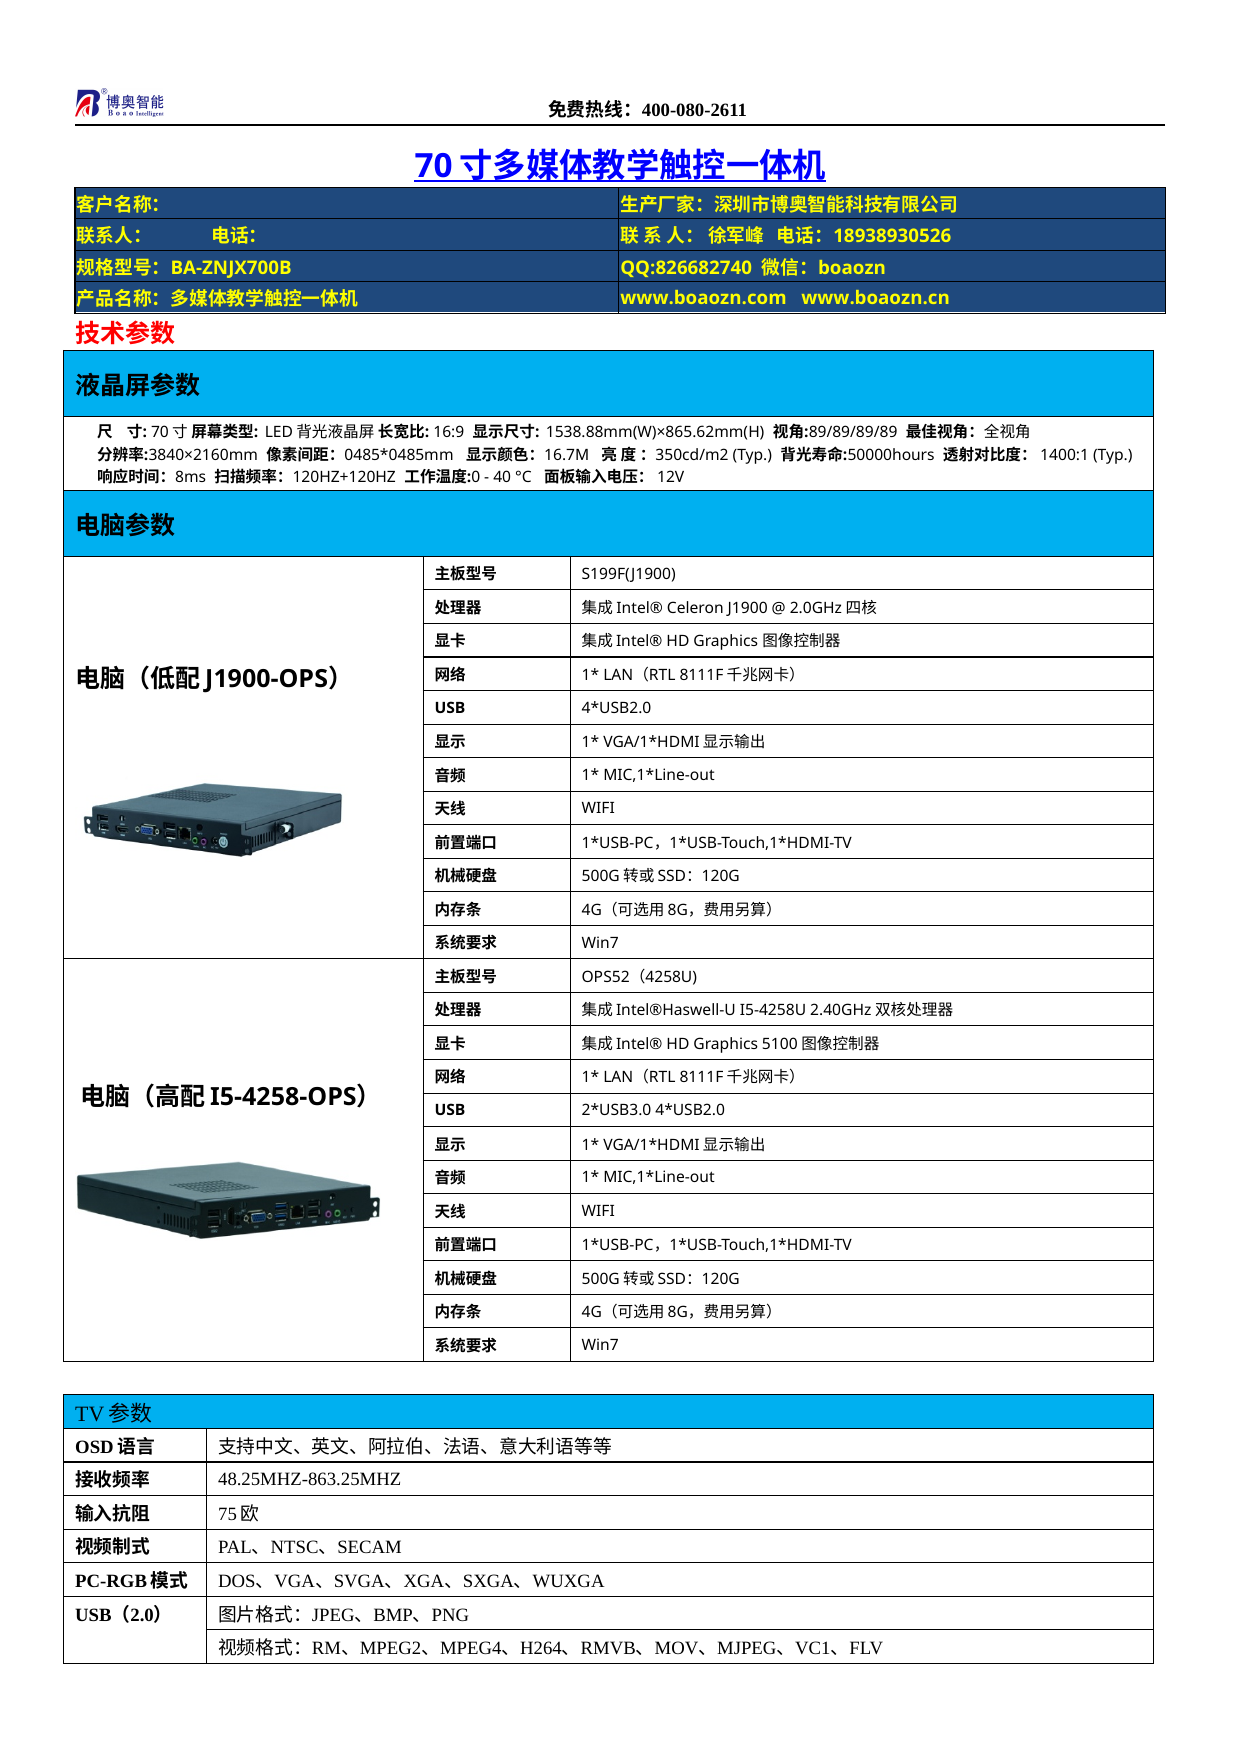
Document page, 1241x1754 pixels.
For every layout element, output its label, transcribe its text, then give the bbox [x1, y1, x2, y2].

table_cell 视频格式：RM、MPEG2、MPEG4、H264、RMVB、MOV、MJPEG、VC1、FLV [207, 1630, 1153, 1663]
table_cell 联 系 人： 徐军峰 电话：18938930526 [619, 219, 1165, 250]
table_cell 显示 [424, 725, 570, 757]
table_cell 机械硬盘 [424, 859, 570, 891]
table_cell 1*USB-PC，1*USB-Touch,1*HDMI-TV [571, 1228, 1153, 1260]
table_cell Win7 [571, 1328, 1153, 1361]
table_cell 主板型号 [424, 557, 570, 589]
table_cell 1* MIC,1*Line-out [571, 758, 1153, 791]
table_cell Win7 [571, 926, 1153, 958]
table_cell 规格型号：BA-ZNJX700B [76, 251, 618, 281]
table_cell 4*USB2.0 [571, 691, 1153, 723]
table_cell 接收频率 [64, 1463, 206, 1495]
table_cell 网络 [424, 1060, 570, 1092]
table_cell 音频 [424, 758, 570, 791]
table_cell 前置端口 [424, 1228, 570, 1260]
table_cell 支持中文、英文、阿拉伯、法语、意大利语等等 [207, 1429, 1153, 1461]
table_cell 天线 [424, 1194, 570, 1227]
table_cell 500G转或SSD：120G [571, 1261, 1153, 1294]
table_cell PAL、NTSC、SECAM [207, 1530, 1153, 1562]
table_cell 集成Intel®Haswell-U I5-4258U 2.40GHz双核处理器 [571, 993, 1153, 1025]
table_cell 48.25MHZ-863.25MHZ [207, 1463, 1153, 1495]
table_header TV参数 [64, 1395, 1153, 1428]
table_cell WIFI [571, 1194, 1153, 1227]
table_cell 1* VGA/1*HDMI显示输出 [571, 725, 1153, 757]
table_cell USB（2.0） [64, 1597, 206, 1663]
picture [75, 88, 164, 117]
table_cell QQ:826682740 微信：boaozn [619, 251, 1165, 281]
table_cell 75欧 [207, 1496, 1153, 1528]
table_cell 联系人： 电话： [76, 219, 618, 250]
table_cell www.boaozn.com www.boaozn.cn [619, 282, 1165, 312]
table_cell OPS52（4258U) [571, 959, 1153, 992]
table_cell 网络 [424, 658, 570, 690]
table_cell 内存条 [424, 1295, 570, 1327]
table_header 液晶屏参数 [64, 351, 1153, 416]
table_cell 集成 Intel® Celeron J1900 @ 2.0GHz四核 [571, 590, 1153, 623]
table_cell 集成Intel® HD Graphics 5100图像控制器 [571, 1026, 1153, 1059]
table_cell 处理器 [424, 590, 570, 623]
table_cell 2*USB3.0 4*USB2.0 [571, 1094, 1153, 1126]
table_cell 内存条 [424, 892, 570, 925]
table_header 客户名称： [76, 188, 618, 218]
table_cell 显卡 [424, 624, 570, 656]
table_cell 前置端口 [424, 825, 570, 858]
table_cell 1*USB-PC，1*USB-Touch,1*HDMI-TV [571, 825, 1153, 858]
table_cell S199F(J1900) [571, 557, 1153, 589]
table_cell 显卡 [424, 1026, 570, 1059]
table_cell 主板型号 [424, 959, 570, 992]
table_cell 图片格式：JPEG、BMP、PNG [207, 1597, 1153, 1629]
table_cell 系统要求 [424, 926, 570, 958]
table_cell 1* LAN（RTL 8111F千兆网卡） [571, 658, 1153, 690]
table_cell 1* VGA/1*HDMI显示输出 [571, 1127, 1153, 1159]
table_header 生产厂家：深圳市博奥智能科技有限公司 [619, 188, 1165, 218]
table_cell 尺 寸: 70寸 屏幕类型: LED背光液晶屏 长宽比: 16:9 显示尺寸: 1538.88mm(W)×865.62mm(H) 视角:89/89/89/89 最佳视角：全视角 分辨率:3840×2160mm 像素间距：0485*0485mm 显示颜色：16.7M 亮 度 ：350cd/m2 (Typ.) 背光寿命:50000hours 透射对比度： 1400:1 (Typ.) 响应时间：8ms 扫描频率：120HZ+120HZ 工作温度:0 - 40 °C 面板输入电压： 12V [64, 417, 1153, 490]
table_cell USB [424, 1094, 570, 1126]
table_cell 系统要求 [424, 1328, 570, 1361]
table_cell 天线 [424, 792, 570, 824]
table_cell 1* LAN（RTL 8111F千兆网卡） [571, 1060, 1153, 1092]
table_cell 4G（可选用8G，费用另算） [571, 1295, 1153, 1327]
table_cell 电脑（高配I5-4258-OPS） [64, 959, 423, 1361]
table_cell WIFI [571, 792, 1153, 824]
table_cell 输入抗阻 [64, 1496, 206, 1528]
table_cell 4G（可选用8G，费用另算） [571, 892, 1153, 925]
picture [75, 773, 348, 862]
table_cell 集成Intel® HD Graphics 图像控制器 [571, 624, 1153, 656]
text 70寸多媒体教学触控一体机 [75, 138, 1165, 187]
picture [75, 1160, 381, 1241]
table_cell 视频制式 [64, 1530, 206, 1562]
table_cell 显示 [424, 1127, 570, 1159]
table_cell 音频 [424, 1161, 570, 1193]
table_cell 1* MIC,1*Line-out [571, 1161, 1153, 1193]
table_cell 电脑（低配J1900-OPS） [64, 557, 423, 958]
table_cell DOS、VGA、SVGA、XGA、SXGA、WUXGA [207, 1563, 1153, 1596]
table_cell 电脑参数 [64, 491, 1153, 556]
table_cell 产品名称：多媒体教学触控一体机 [76, 282, 618, 312]
table_cell 500G转或SSD：120G [571, 859, 1153, 891]
table_cell PC-RGB模式 [64, 1563, 206, 1596]
table_cell 处理器 [424, 993, 570, 1025]
table_cell 机械硬盘 [424, 1261, 570, 1294]
table_cell OSD语言 [64, 1429, 206, 1461]
text 技术参数 [75, 314, 1165, 350]
table_cell USB [424, 691, 570, 723]
